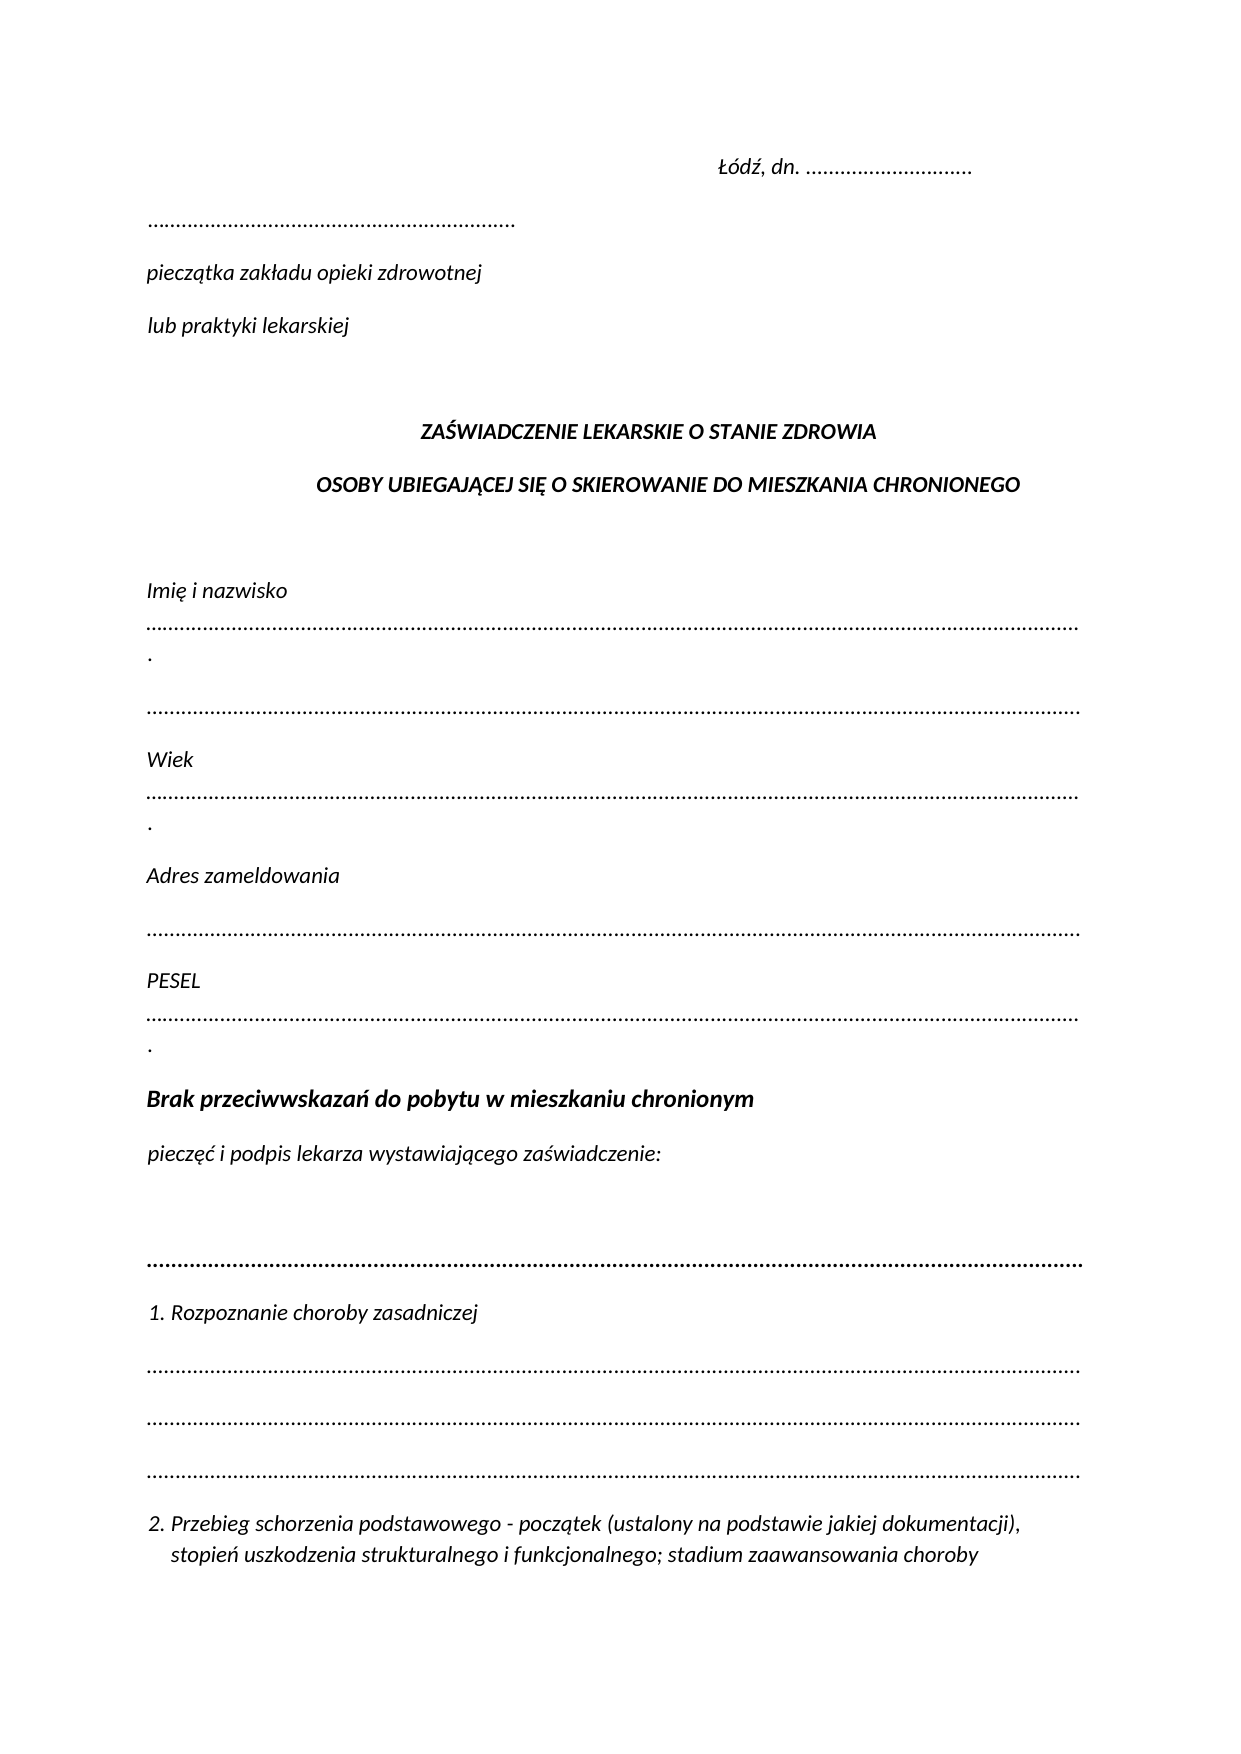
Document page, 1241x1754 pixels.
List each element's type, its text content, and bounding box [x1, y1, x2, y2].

text Wiek [146, 745, 1089, 773]
list Przebieg schorzenia podstawowego - początek (ustalony na podstawie jakiej dokumentacji), stopień uszkodzenia strukturalnego i funkcjonalnego; stadium zaawansowania choroby [148, 1509, 1089, 1568]
text …................................................................................................................................................................ [146, 999, 1089, 1058]
text …................................................................................................................................................................ [146, 777, 1089, 836]
text …................................................................................................................................................................ [146, 608, 1089, 667]
text Adres zameldowania [146, 861, 1089, 889]
text ZAŚWIADCZENIE LEKARSKIE O STANIE ZDROWIA [146, 417, 1089, 445]
text Brak przeciwwskazań do pobytu w mieszkaniu chronionym pieczęć i podpis lekarza wystawiającego zaświadczenie: [146, 1083, 823, 1167]
text Imię i nazwisko [146, 576, 1089, 604]
text OSOBY UBIEGAJĄCEJ SIĘ O SKIEROWANIE DO MIESZKANIA CHRONIONEGO [146, 470, 1089, 498]
text Łódź, dn. ............................. [146, 152, 1089, 180]
list Rozpoznanie choroby zasadniczej [148, 1298, 1089, 1326]
text PESEL [146, 967, 1089, 995]
text …............................................................. [148, 205, 1089, 233]
text ......................................................................................................................................................... [146, 1245, 1089, 1273]
text pieczątka zakładu opieki zdrowotnej lub praktyki lekarskiej [146, 258, 513, 339]
